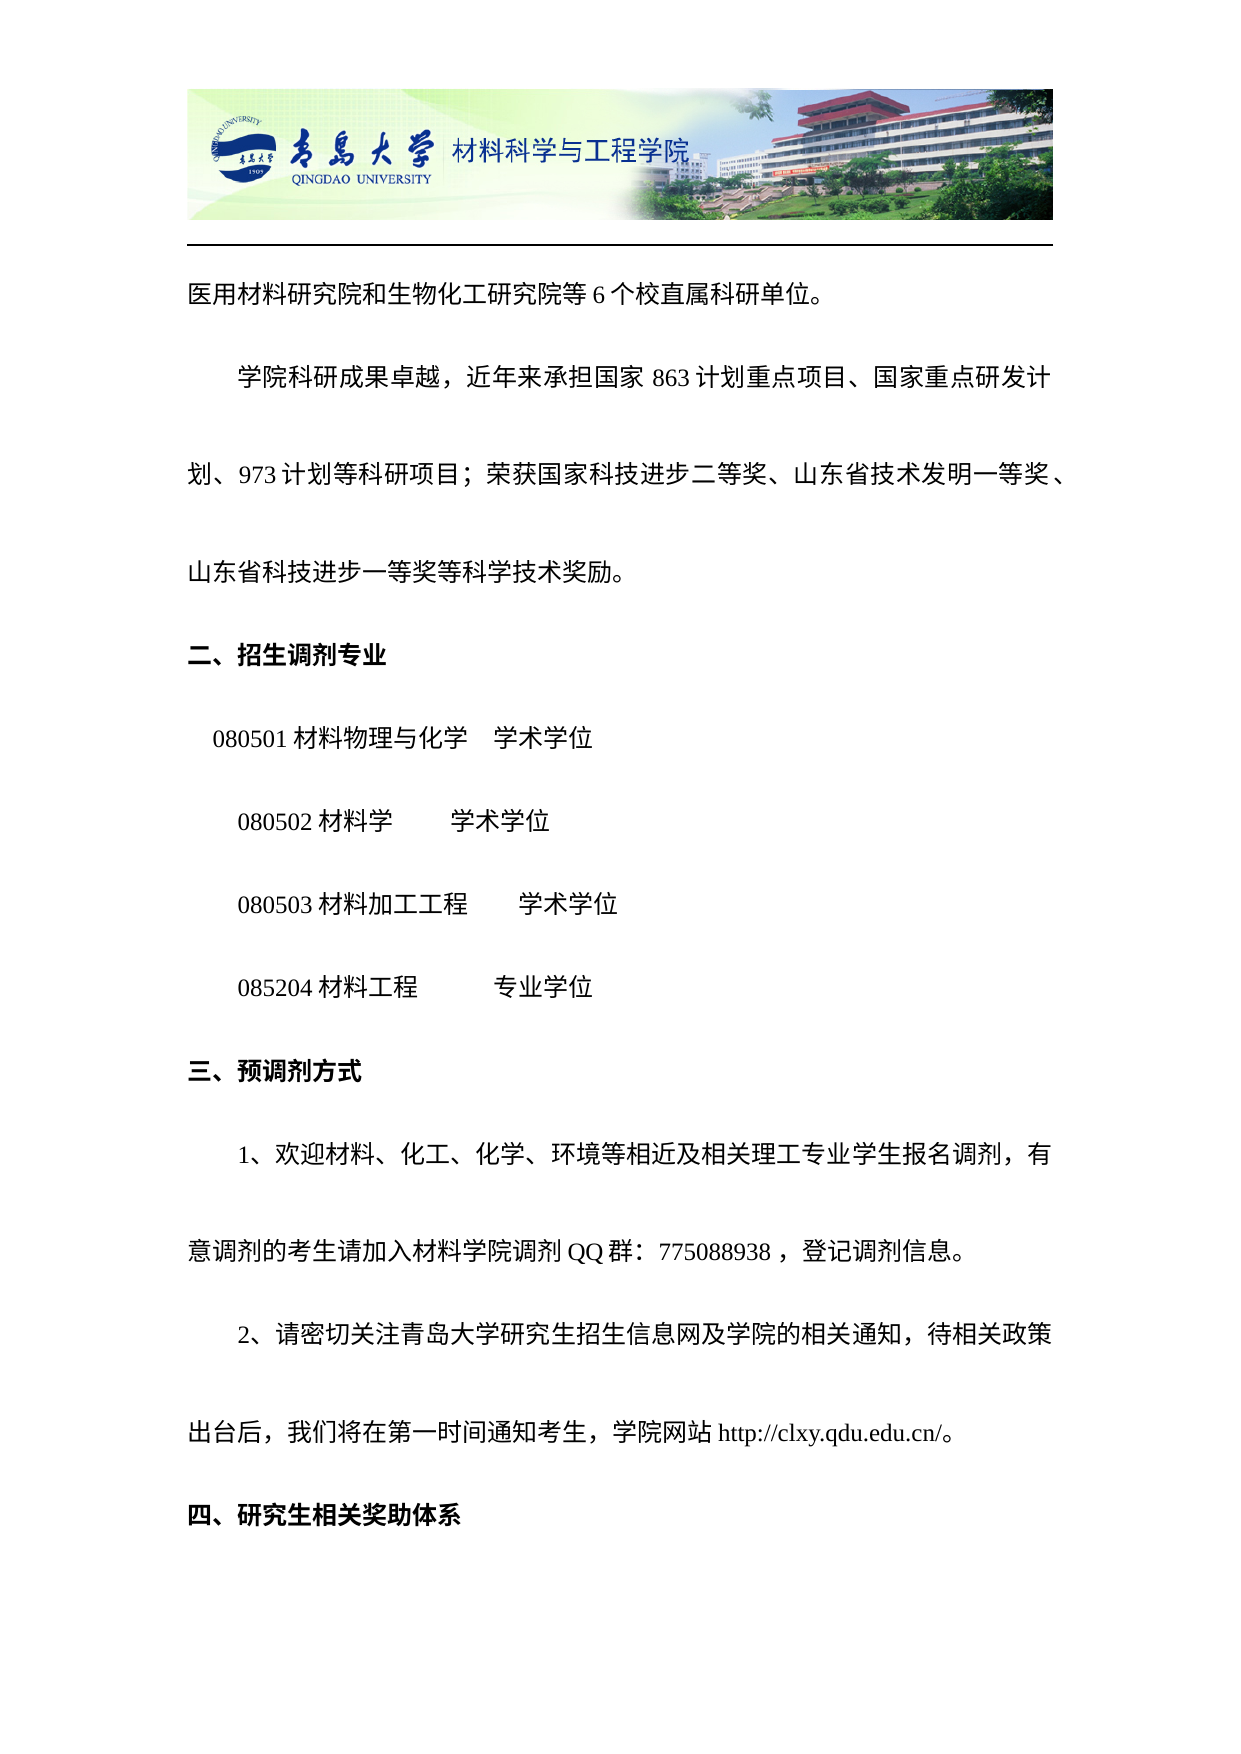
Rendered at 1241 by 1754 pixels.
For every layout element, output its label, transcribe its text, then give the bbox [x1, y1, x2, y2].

picture [187, 88, 1053, 220]
text 1、欢迎材料、化工、化学、环境等相近及相关理工专业学生报名调剂，有意调剂的考生请加入材料学院调剂QQ群：775088938 ，登记调剂信息。 [187, 1120, 1053, 1282]
text 二、招生调剂专业 [187, 621, 1053, 686]
text 080503 材料加工工程 学术学位 [187, 870, 1053, 935]
text 三、预调剂方式 [187, 1037, 1053, 1102]
text 四、研究生相关奖助体系 [187, 1481, 1053, 1546]
text 学院科研成果卓越，近年来承担国家863计划重点项目、国家重点研发计划、973计划等科研项目；荣获国家科技进步二等奖、山东省技术发明一等奖、山东省科技进步一等奖等科学技术奖励。 [187, 343, 1053, 603]
text 080502 材料学 学术学位 [187, 787, 1053, 852]
text 080501 材料物理与化学 学术学位 [187, 704, 1053, 769]
text 085204 材料工程 专业学位 [187, 953, 1053, 1018]
text 2、请密切关注青岛大学研究生招生信息网及学院的相关通知，待相关政策出台后，我们将在第一时间通知考生，学院网站 http://clxy.qdu.edu.cn/。 [187, 1300, 1053, 1463]
